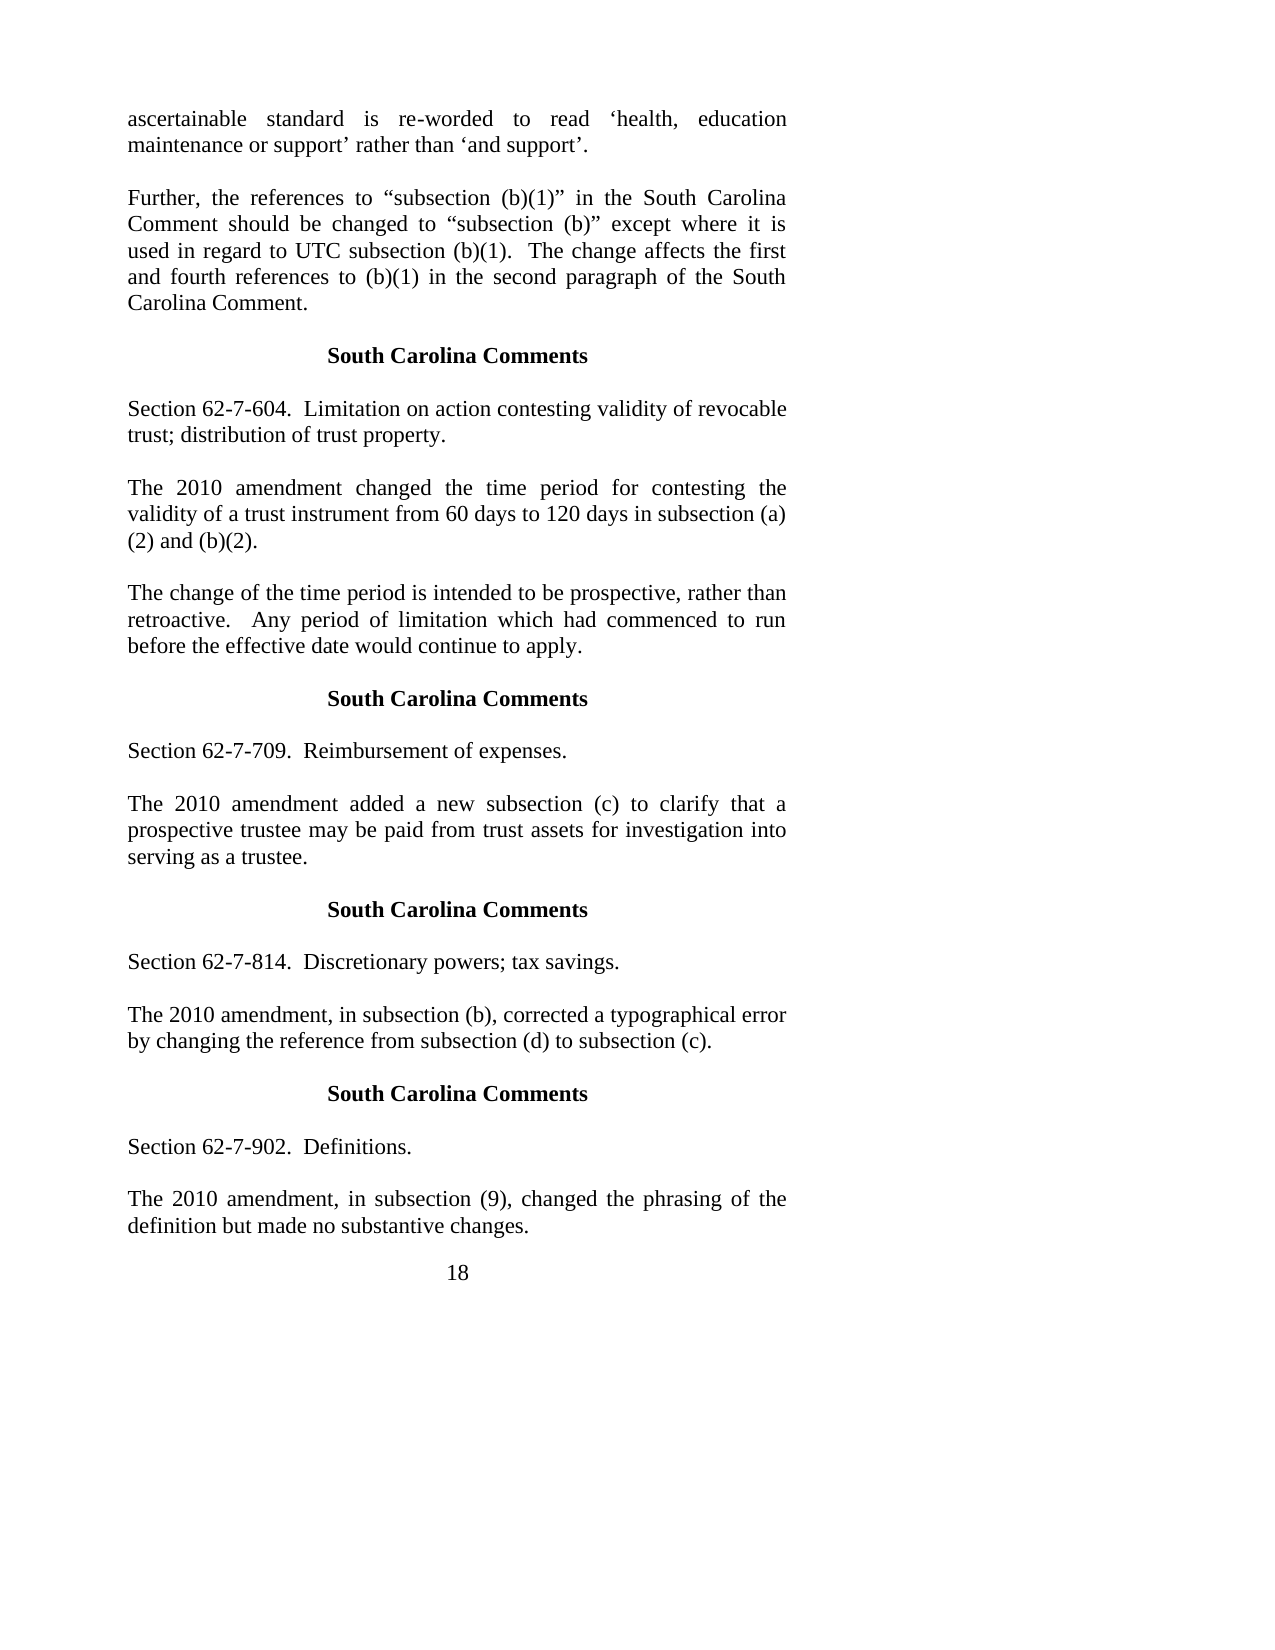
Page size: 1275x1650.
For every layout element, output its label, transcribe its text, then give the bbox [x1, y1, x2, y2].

text The 2010 amendment, in subsection (b), corrected a typographical error by changing the reference from subsection (d) to subsection (c). [127, 1001, 787, 1054]
text Section 62-7-604. Limitation on action contesting validity of revocable trust; distribution of trust property. [127, 395, 787, 448]
text The 2010 amendment, in subsection (9), changed the phrasing of the definition but made no substantive changes. [127, 1186, 787, 1238]
text South Carolina Comments [127, 896, 787, 922]
text South Carolina Comments [127, 1080, 787, 1106]
text South Carolina Comments [127, 342, 787, 368]
text The change of the time period is intended to be prospective, rather than retroactive. Any period of limitation which had commenced to run before the effective date would continue to apply. [127, 579, 787, 658]
text Section 62-7-709. Reimbursement of expenses. [127, 737, 787, 764]
text The 2010 amendment changed the time period for contesting the validity of a trust instrument from 60 days to 120 days in subsection (a)(2) and (b)(2). [127, 474, 787, 553]
text The 2010 amendment added a new subsection (c) to clarify that a prospective trustee may be paid from trust assets for investigation into serving as a trustee. [127, 790, 787, 869]
text Section 62-7-814. Discretionary powers; tax savings. [127, 948, 787, 975]
text Section 62-7-902. Definitions. [127, 1133, 787, 1159]
text Further, the references to “subsection (b)(1)” in the South Carolina Comment should be changed to “subsection (b)” except where it is used in regard to UTC subsection (b)(1). The change affects the first and fourth references to (b)(1) in the second paragraph of the South Carolina Comment. [127, 184, 787, 316]
text South Carolina Comments [127, 685, 787, 711]
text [127, 105, 787, 158]
